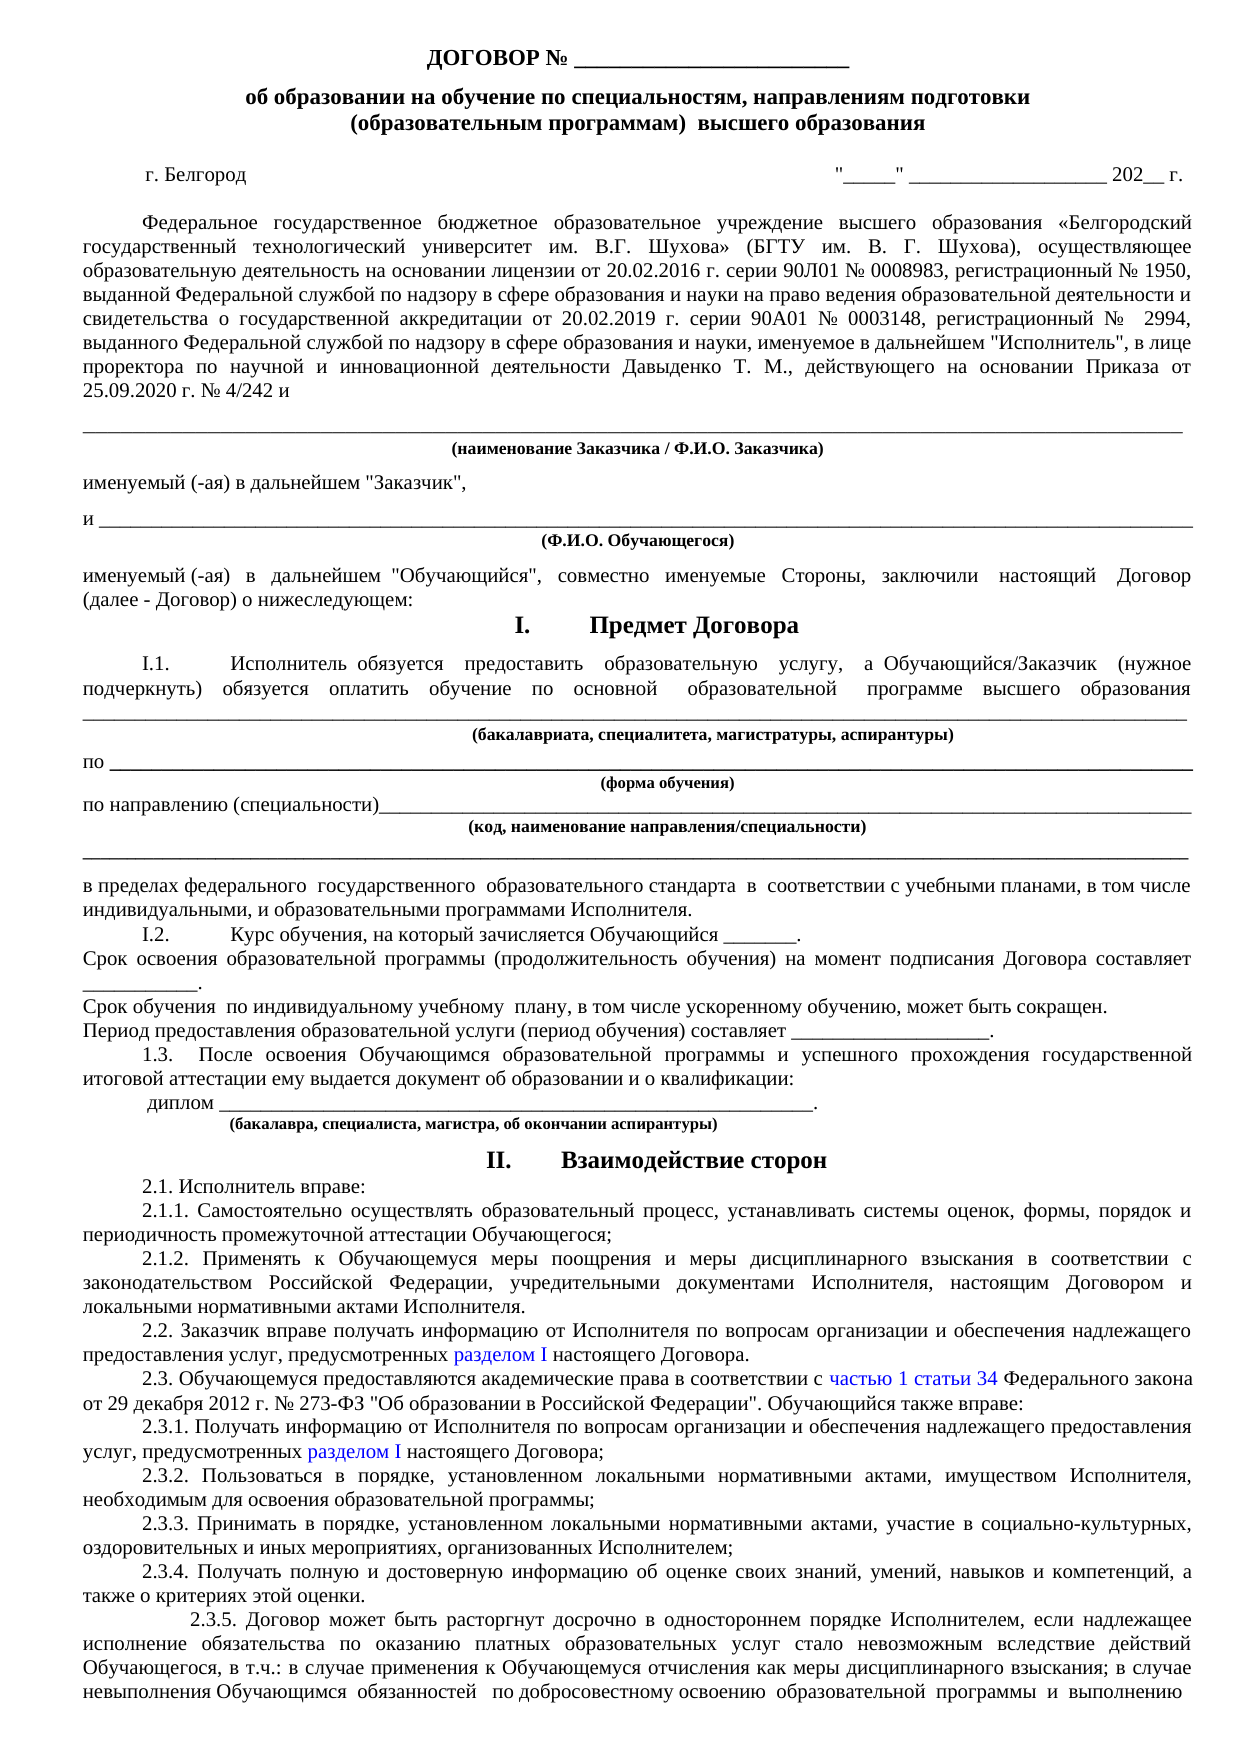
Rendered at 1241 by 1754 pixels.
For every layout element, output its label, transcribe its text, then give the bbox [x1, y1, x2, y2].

text (Ф.И.О. Обучающегося) [83, 530, 1193, 551]
text (форма обучения) [83, 773, 1193, 792]
text диплом _________________________________________________________. [83, 1090, 1193, 1114]
text 2.3.3. Принимать в порядке, установленном локальными нормативными актами, участие в социально-культурных, оздоровительных и иных мероприятиях, организованных Исполнителем; [83, 1511, 1193, 1559]
text 2.1. Исполнитель вправе: [83, 1174, 1193, 1198]
text в пределах федерального государственного образовательного стандарта в соответствии с учебными планами, в том числе индивидуальными, и образовательными программами Исполнителя. [83, 873, 1193, 921]
text Срок освоения образовательной программы (продолжительность обучения) на момент подписания Договора составляет ___________. [83, 946, 1193, 994]
text ДОГОВОР № ________________________ [83, 44, 1193, 71]
text именуемый (-ая) в дальнейшем "Обучающийся", совместно именуемые Стороны, заключили настоящий Договор [83, 562, 1193, 587]
text (наименование Заказчика / Ф.И.О. Заказчика) [83, 438, 1193, 458]
text 2.3.1. Получать информацию от Исполнителя по вопросам организации и обеспечения надлежащего предоставления услуг, предусмотренных разделом I настоящего Договора; [83, 1414, 1193, 1463]
text 2.3.5. Договор может быть расторгнут досрочно в одностороннем порядке Исполнителем, если надлежащее исполнение обязательства по оказанию платных образовательных услуг стало невозможным вследствие действий Обучающегося, в т.ч.: в случае применения к Обучающемуся отчисления как меры дисциплинарного взыскания; в случае невыполнения Обучающимся обязанностей по добросовестному освоению образовательной программы и выполнению [83, 1607, 1193, 1703]
text 2.1.2. Применять к Обучающемуся меры поощрения и меры дисциплинарного взыскания в соответствии с законодательством Российской Федерации, учредительными документами Исполнителя, настоящим Договором и локальными нормативными актами Исполнителя. [83, 1246, 1193, 1318]
text (код, наименование направления/специальности) [83, 816, 1193, 836]
text именуемый (-ая) в дальнейшем "Заказчик", [83, 470, 1193, 494]
text (бакалавриата, специалитета, магистратуры, аспирантуры) [83, 723, 1193, 744]
text 2.3.4. Получать полную и достоверную информацию об оценке своих знаний, умений, навыков и компетенций, а также о критериях этой оценки. [83, 1559, 1193, 1607]
list Взаимодействие сторон [120, 1145, 1193, 1174]
text г. Белгород "_____" ___________________ 202__ г. [83, 162, 1193, 186]
text по ________________________________________________________________________________________________________ [83, 749, 1193, 773]
text 2.3.2. Пользоваться в порядке, установленном локальными нормативными актами, имуществом Исполнителя, необходимым для освоения образовательной программы; [83, 1463, 1193, 1511]
list Курс обучения, на который зачисляется Обучающийся _______. [83, 921, 1193, 946]
list Исполнитель обязуется предоставить образовательную услугу, а Обучающийся/Заказчик (нужное подчеркнуть) обязуется оплатить обучение по основной образовательной программе высшего образования __________________________________________________________________________________________________________ [83, 651, 1193, 723]
text об образовании на обучение по специальностям, направлениям подготовки [83, 83, 1193, 109]
text (бакалавра, специалиста, магистра, об окончании аспирантуры) [83, 1114, 1193, 1133]
text (далее - Договор) о нижеследующем: [83, 587, 1193, 611]
text 2.1.1. Самостоятельно осуществлять образовательный процесс, устанавливать системы оценок, формы, порядок и периодичность промежуточной аттестации Обучающегося; [83, 1198, 1193, 1246]
text и _________________________________________________________________________________________________________ [83, 506, 1193, 530]
text по направлению (специальности)______________________________________________________________________________ [83, 792, 1193, 816]
text ________________________________________________________________________________________ [83, 414, 1193, 438]
text Федеральное государственное бюджетное образовательное учреждение высшего образования «Белгородский государственный технологический университет им. В.Г. Шухова» (БГТУ им. В. Г. Шухова), осуществляющее образовательную деятельность на основании лицензии от 20.02.2016 г. серии 90Л01 № 0008983, регистрационный № 1950, выданной Федеральной службой по надзору в сфере образования и науки на право ведения образовательной деятельности и свидетельства о государственной аккредитации от 20.02.2019 г. серии 90А01 № 0003148, регистрационный № 2994, выданного Федеральной службой по надзору в сфере образования и науки, именуемое в дальнейшем "Исполнитель", в лице проректора по научной и инновационной деятельности Давыденко Т. М., действующего на основании Приказа от 25.09.2020 г. № 4/242 и [83, 210, 1193, 402]
text (образовательным программам) высшего образования [83, 109, 1193, 135]
text 2.2. Заказчик вправе получать информацию от Исполнителя по вопросам организации и обеспечения надлежащего предоставления услуг, предусмотренных разделом I настоящего Договора. [83, 1318, 1193, 1366]
text _____________________________________________________________________________________________________________________________ [83, 841, 1193, 861]
text 2.3. Обучающемуся предоставляются академические права в соответствии с частью 1 статьи 34 Федерального закона от 29 декабря 2012 г. № 273-ФЗ "Об образовании в Российской Федерации". Обучающийся также вправе: [83, 1366, 1193, 1414]
list Предмет Договора [120, 611, 1193, 639]
text Период предоставления образовательной услуги (период обучения) составляет ___________________. [83, 1018, 1193, 1042]
text Срок обучения по индивидуальному учебному плану, в том числе ускоренному обучению, может быть сокращен. [83, 994, 1193, 1018]
text 1.3. После освоения Обучающимся образовательной программы и успешного прохождения государственной итоговой аттестации ему выдается документ об образовании и о квалификации: [83, 1042, 1193, 1090]
